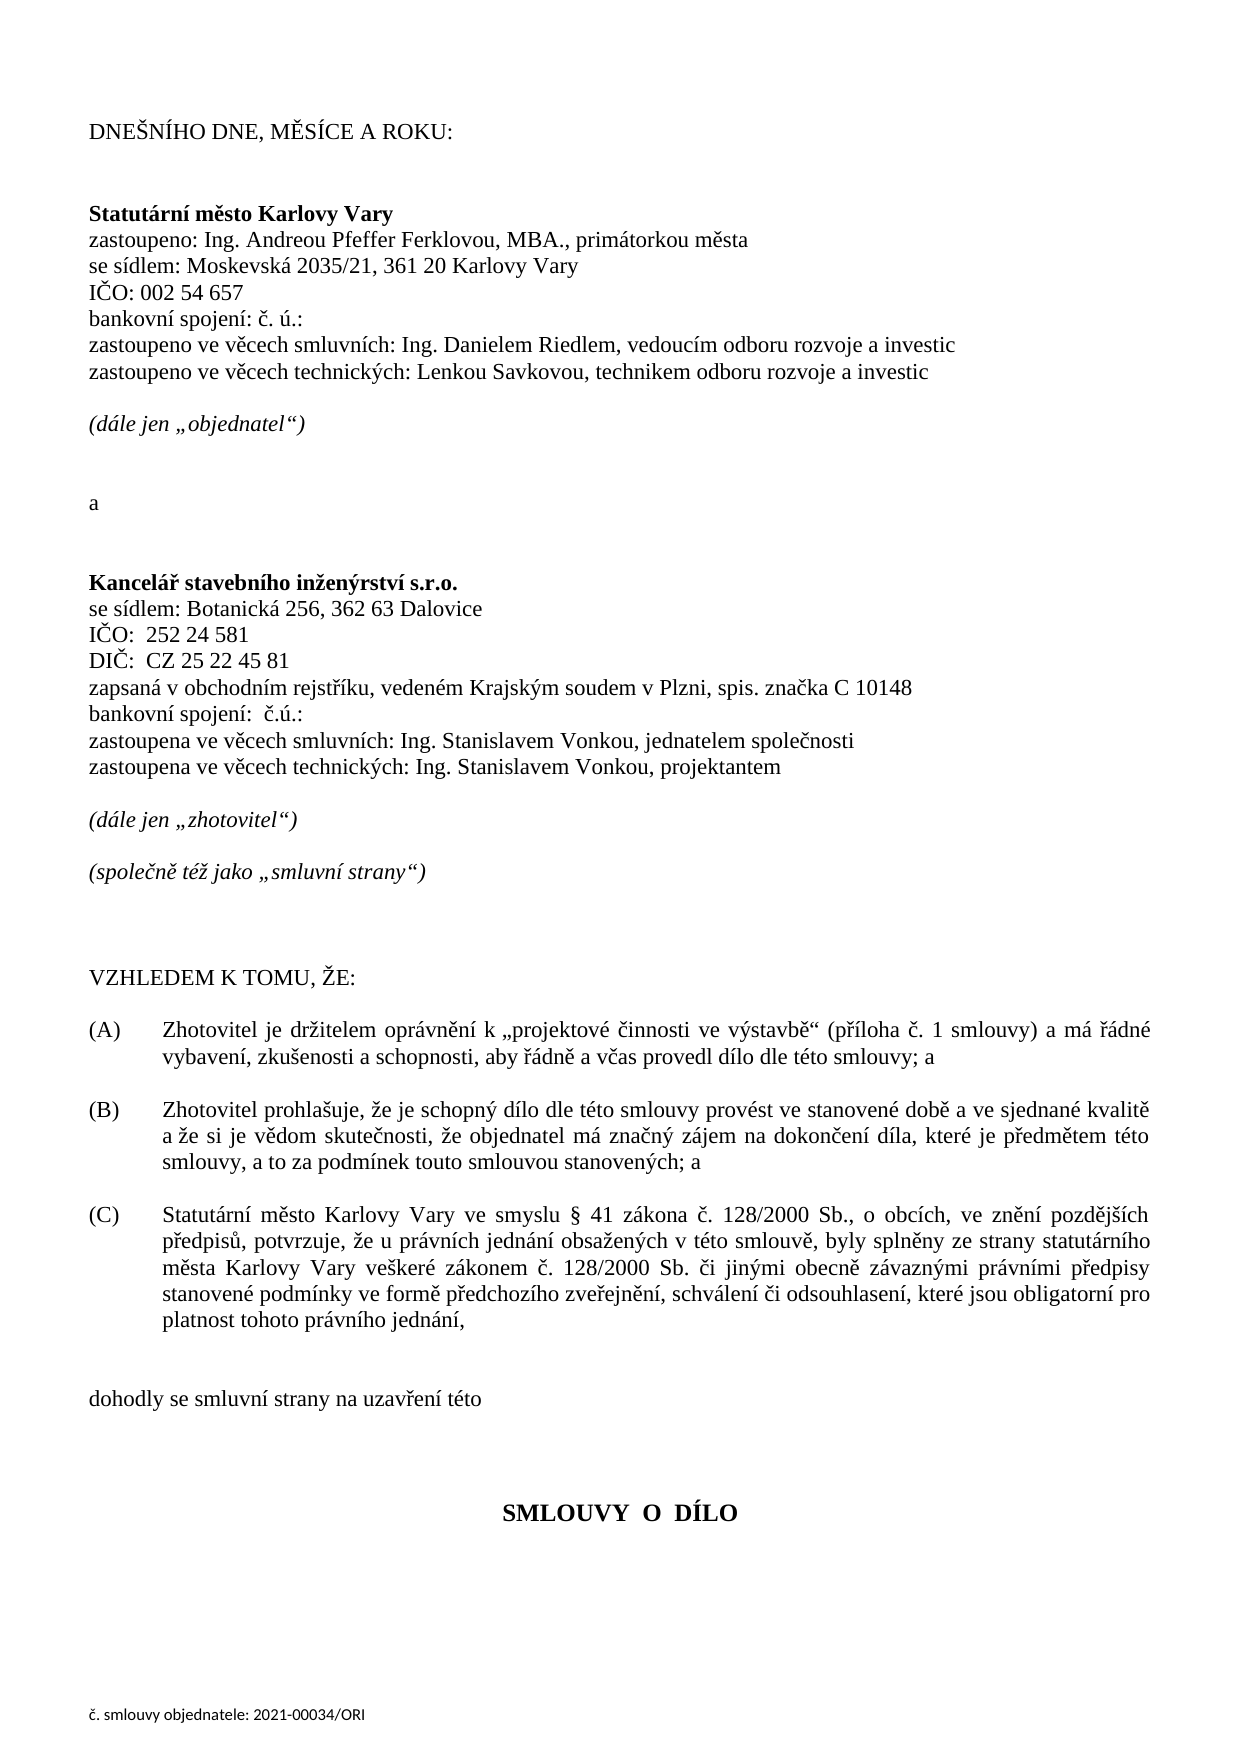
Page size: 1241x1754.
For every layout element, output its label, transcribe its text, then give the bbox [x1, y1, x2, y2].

text zastoupeno ve věcech technických: Lenkou Savkovou, technikem odboru rozvoje a investic [89, 358, 1152, 384]
subtitle Statutární město Karlovy Vary [89, 199, 1152, 226]
list Zhotovitel prohlašuje, že je schopný dílo dle této smlouvy provést ve stanovené době a ve sjednané kvalitě a že si je vědom skutečnosti, že objednatel má značný zájem na dokončení díla, které je předmětem této smlouvy, a to za podmínek touto smlouvou stanovených; a [89, 1096, 1152, 1175]
text Kancelář stavebního inženýrství s.r.o. [89, 568, 1152, 595]
text (společně též jako „smluvní strany“) [89, 858, 1152, 885]
text (dále jen „zhotovitel“) [89, 806, 1152, 832]
text a [89, 489, 1152, 516]
text se sídlem: Moskevská 2035/21, 361 20 Karlovy Vary [89, 252, 1152, 279]
text IČO: 002 54 657 [89, 279, 1152, 305]
text bankovní spojení: č. ú.: [89, 305, 1181, 331]
text zastoupeno: Ing. Andreou Pfeffer Ferklovou, MBA., primátorkou města [89, 226, 1152, 252]
text dohodly se smluvní strany na uzavření této [89, 1386, 1152, 1412]
text se sídlem: Botanická 256, 362 63 Dalovice [89, 595, 1152, 621]
subtitle dnešního dne, měsíce a roku: [89, 118, 1152, 144]
list Statutární město Karlovy Vary ve smyslu § 41 zákona č. 128/2000 Sb., o obcích, ve znění pozdějších předpisů, potvrzuje, že u právních jednání obsažených v této smlouvě, byly splněny ze strany statutárního města Karlovy Vary veškeré zákonem č. 128/2000 Sb. či jinými obecně závaznými právními předpisy stanovené podmínky ve formě předchozího zveřejnění, schválení či odsouhlasení, které jsou obligatorní pro platnost tohoto právního jednání, [89, 1201, 1152, 1333]
text zastoupeno ve věcech smluvních: Ing. Danielem Riedlem, vedoucím odboru rozvoje a investic [89, 331, 1181, 358]
text DIČ: CZ 25 22 45 81 [89, 648, 1152, 674]
text bankovní spojení: č.ú.: [89, 700, 1152, 727]
subtitle SMLOUVY O DÍLO [89, 1498, 1152, 1527]
list Zhotovitel je držitelem oprávnění k „projektové činnosti ve výstavbě“ (příloha č. 1 smlouvy) a má řádné vybavení, zkušenosti a schopnosti, aby řádně a včas provedl dílo dle této smlouvy; a [89, 1017, 1152, 1069]
text zastoupena ve věcech smluvních: Ing. Stanislavem Vonkou, jednatelem společnosti [89, 727, 1152, 753]
text IČO: 252 24 581 [89, 621, 1152, 648]
text zastoupena ve věcech technických: Ing. Stanislavem Vonkou, projektantem [89, 753, 1152, 779]
text zapsaná v obchodním rejstříku, vedeném Krajským soudem v Plzni, spis. značka C 10148 [89, 674, 1152, 700]
text (dále jen „objednatel“) [89, 410, 1152, 437]
text Vzhledem k tomu, že: [89, 964, 1152, 990]
